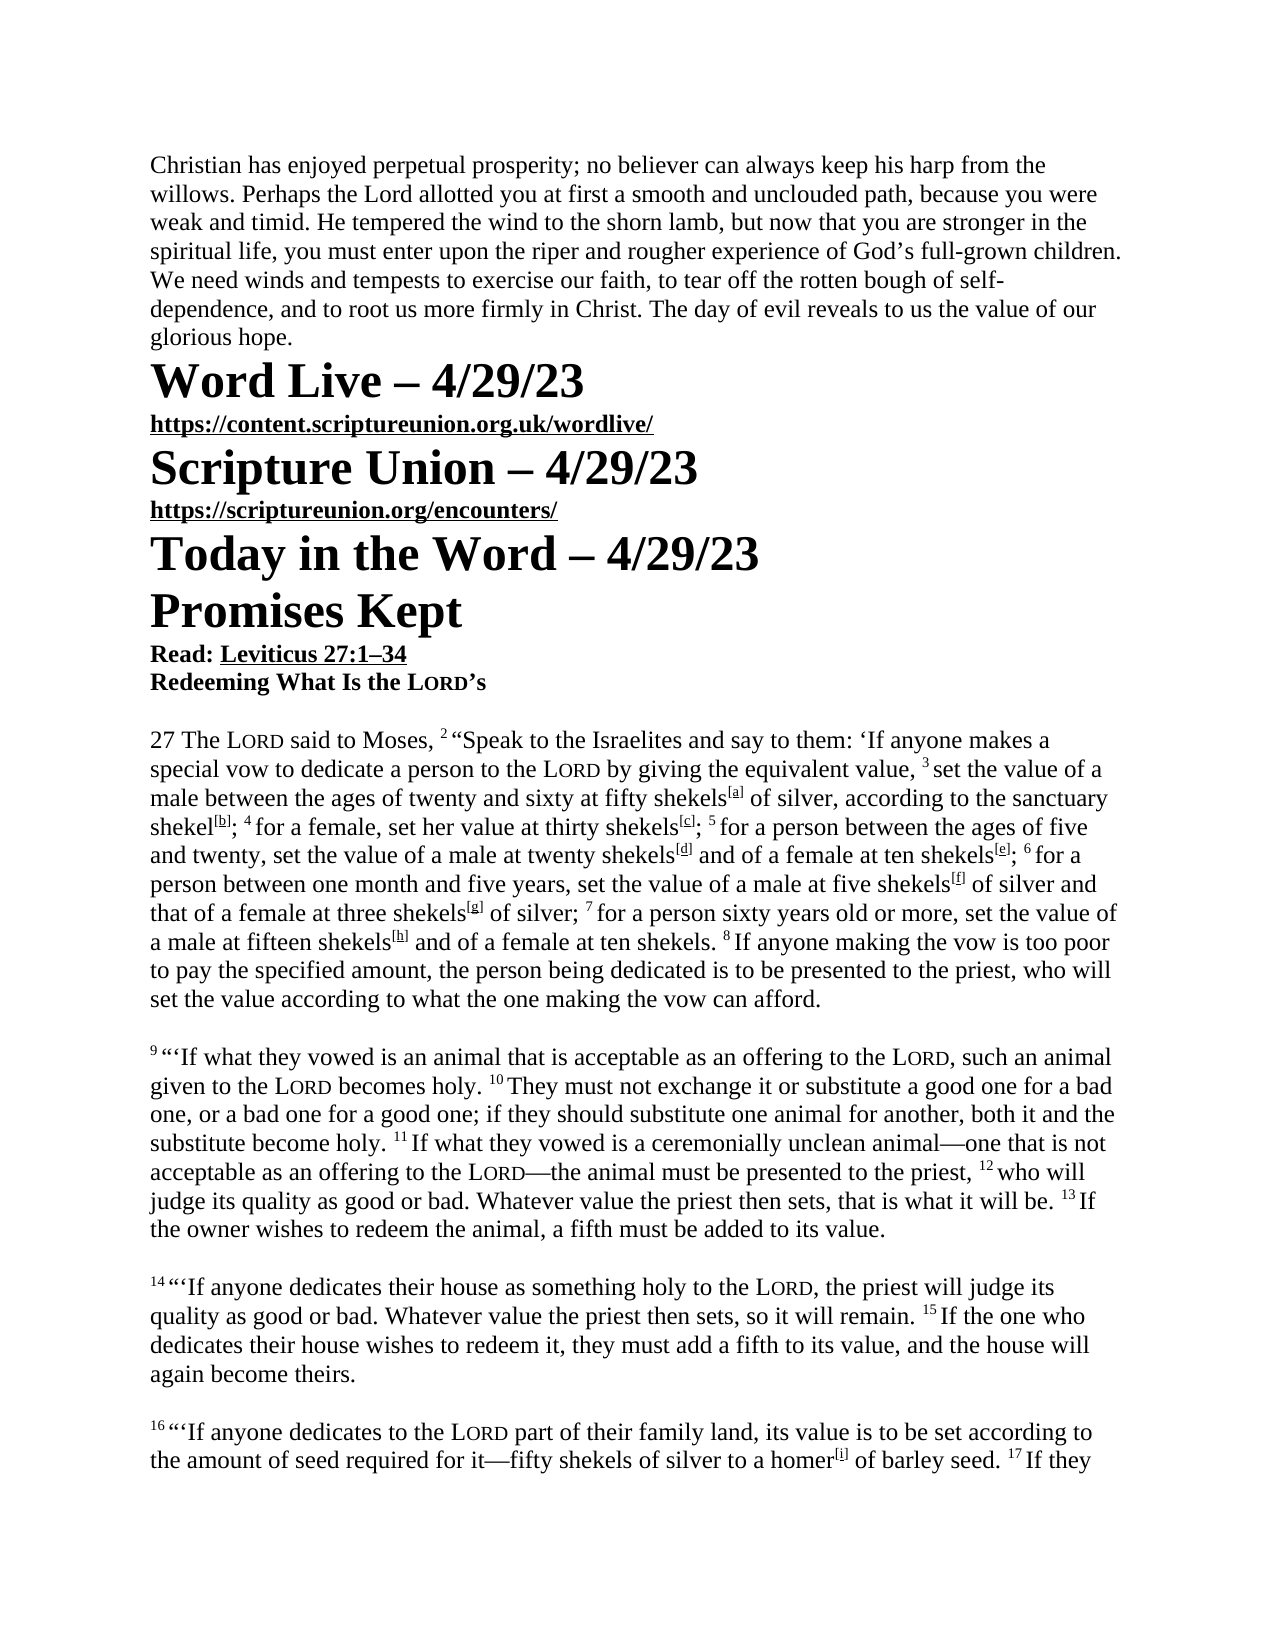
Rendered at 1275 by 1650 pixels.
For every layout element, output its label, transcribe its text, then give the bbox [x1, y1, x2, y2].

text 9 “‘If what they vowed is an animal that is acceptable as an offering to the Lord, such an animal given to the Lord becomes holy. 10 They must not exchange it or substitute a good one for a bad one, or a bad one for a good one; if they should substitute one animal for another, both it and the substitute become holy. 11 If what they vowed is a ceremonially unclean animal—one that is not acceptable as an offering to the Lord—the animal must be presented to the priest, 12 who will judge its quality as good or bad. Whatever value the priest then sets, that is what it will be. 13 If the owner wishes to redeem the animal, a fifth must be added to its value. [150, 1042, 1125, 1243]
subtitle Read: Leviticus 27:1–34 [150, 639, 1125, 667]
subtitle Redeeming What Is the Lord’s [150, 667, 1125, 696]
subtitle https://content.scriptureunion.org.uk/wordlive/ [150, 409, 1125, 437]
subtitle Promises Kept [150, 581, 1125, 639]
subtitle Word Live – 4/29/23 [150, 351, 1125, 409]
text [150, 150, 1125, 351]
text https://scriptureunion.org/encounters/ [150, 495, 1125, 524]
subtitle Today in the Word – 4/29/23 [150, 524, 1125, 581]
text 14 “‘If anyone dedicates their house as something holy to the Lord, the priest will judge its quality as good or bad. Whatever value the priest then sets, so it will remain. 15 If the one who dedicates their house wishes to redeem it, they must add a fifth to its value, and the house will again become theirs. [150, 1272, 1125, 1387]
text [150, 1417, 1125, 1474]
text 27 The Lord said to Moses, 2 “Speak to the Israelites and say to them: ‘If anyone makes a special vow to dedicate a person to the Lord by giving the equivalent value, 3 set the value of a male between the ages of twenty and sixty at fifty shekels[a] of silver, according to the sanctuary shekel[b]; 4 for a female, set her value at thirty shekels[c]; 5 for a person between the ages of five and twenty, set the value of a male at twenty shekels[d] and of a female at ten shekels[e]; 6 for a person between one month and five years, set the value of a male at five shekels[f] of silver and that of a female at three shekels[g] of silver; 7 for a person sixty years old or more, set the value of a male at fifteen shekels[h] and of a female at ten shekels. 8 If anyone making the vow is too poor to pay the specified amount, the person being dedicated is to be presented to the priest, who will set the value according to what the one making the vow can afford. [150, 725, 1125, 1013]
subtitle Scripture Union – 4/29/23 [150, 437, 1125, 495]
